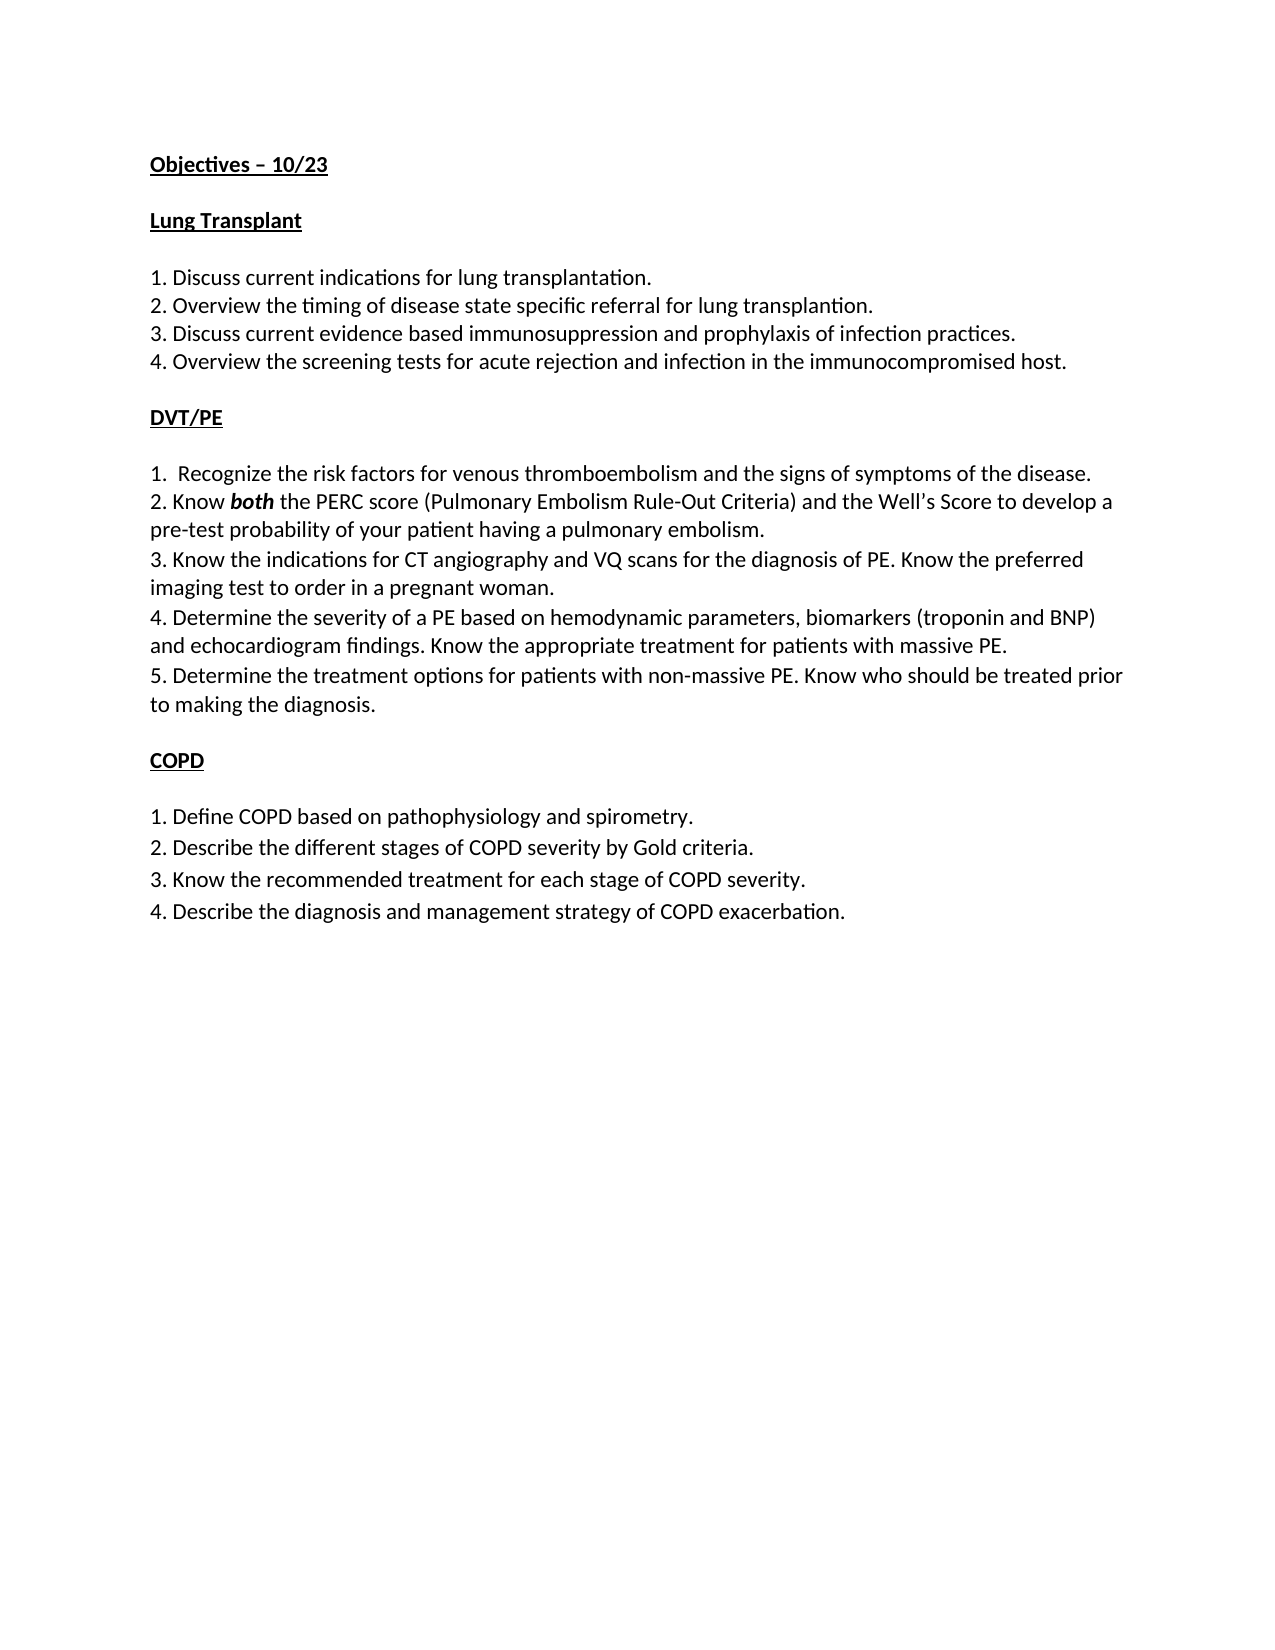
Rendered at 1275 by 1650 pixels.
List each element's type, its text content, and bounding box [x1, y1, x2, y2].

text Objectives – 10/23 [150, 150, 1125, 178]
text 2. Describe the different stages of COPD severity by Gold criteria. [150, 833, 1125, 862]
text DVT/PE [150, 403, 1125, 431]
text 3. Know the recommended treatment for each stage of COPD severity. [150, 865, 1125, 893]
text 3. Discuss current evidence based immunosuppression and prophylaxis of infection practices. [150, 319, 1125, 347]
text 1. Recognize the risk factors for venous thromboembolism and the signs of symptoms of the disease. [150, 459, 1125, 487]
text 4. Determine the severity of a PE based on hemodynamic parameters, biomarkers (troponin and BNP) and echocardiogram findings. Know the appropriate treatment for patients with massive PE. [150, 603, 1125, 659]
text 2. Overview the timing of disease state specific referral for lung transplantion. [150, 291, 1125, 319]
text Lung Transplant [150, 206, 1125, 234]
text 5. Determine the treatment options for patients with non-massive PE. Know who should be treated prior to making the diagnosis. [150, 662, 1125, 718]
text COPD [150, 746, 1125, 774]
text 1. Define COPD based on pathophysiology and spirometry. [150, 802, 1125, 830]
text 1. Discuss current indications for lung transplantation. [150, 263, 1125, 291]
text 2. Know both the PERC score (Pulmonary Embolism Rule-Out Criteria) and the Well’s Score to develop a pre-test probability of your patient having a pulmonary embolism. [150, 487, 1125, 543]
text 4. Describe the diagnosis and management strategy of COPD exacerbation. [150, 897, 1125, 925]
text 4. Overview the screening tests for acute rejection and infection in the immunocompromised host. [150, 347, 1125, 375]
text 3. Know the indications for CT angiography and VQ scans for the diagnosis of PE. Know the preferred imaging test to order in a pregnant woman. [150, 545, 1125, 601]
